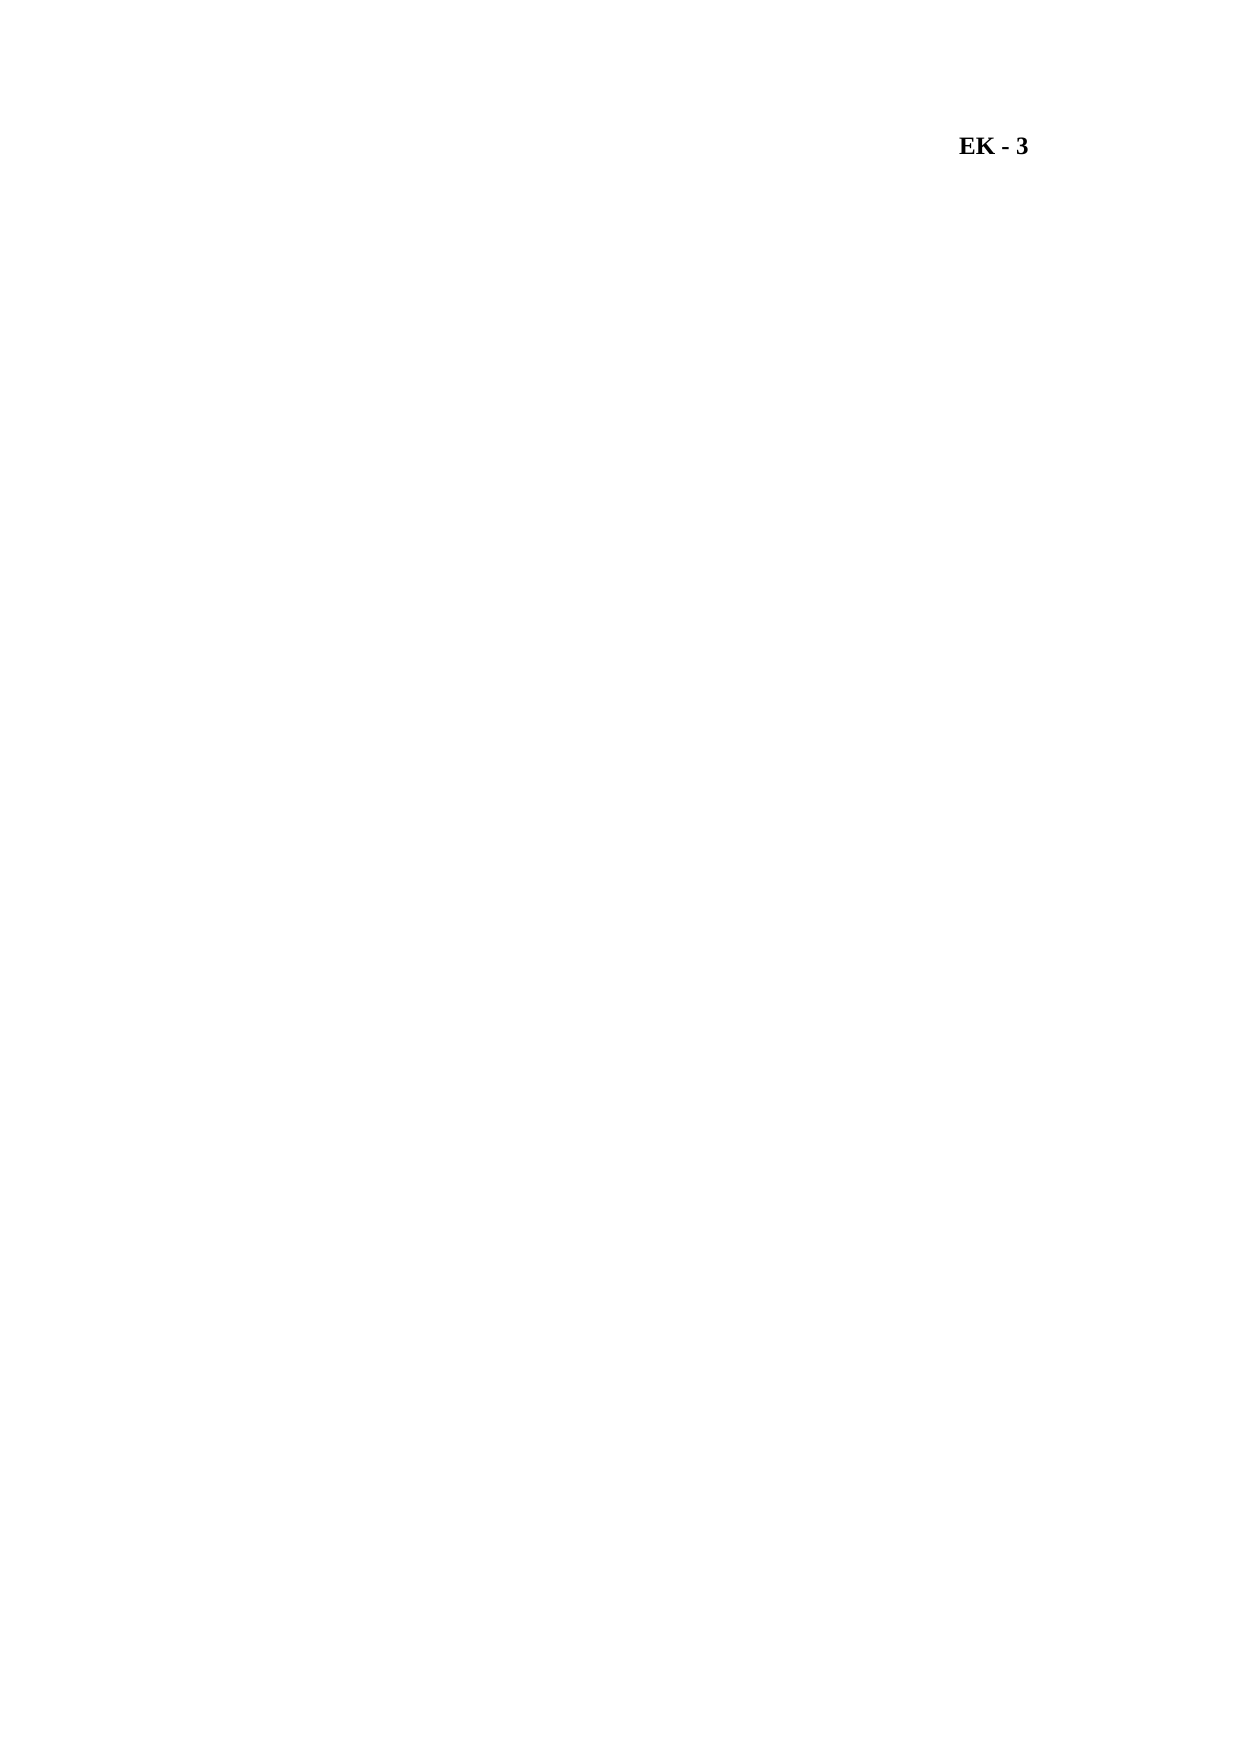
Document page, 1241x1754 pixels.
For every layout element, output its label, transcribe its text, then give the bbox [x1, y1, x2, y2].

text EK - 3 [959, 131, 1093, 160]
